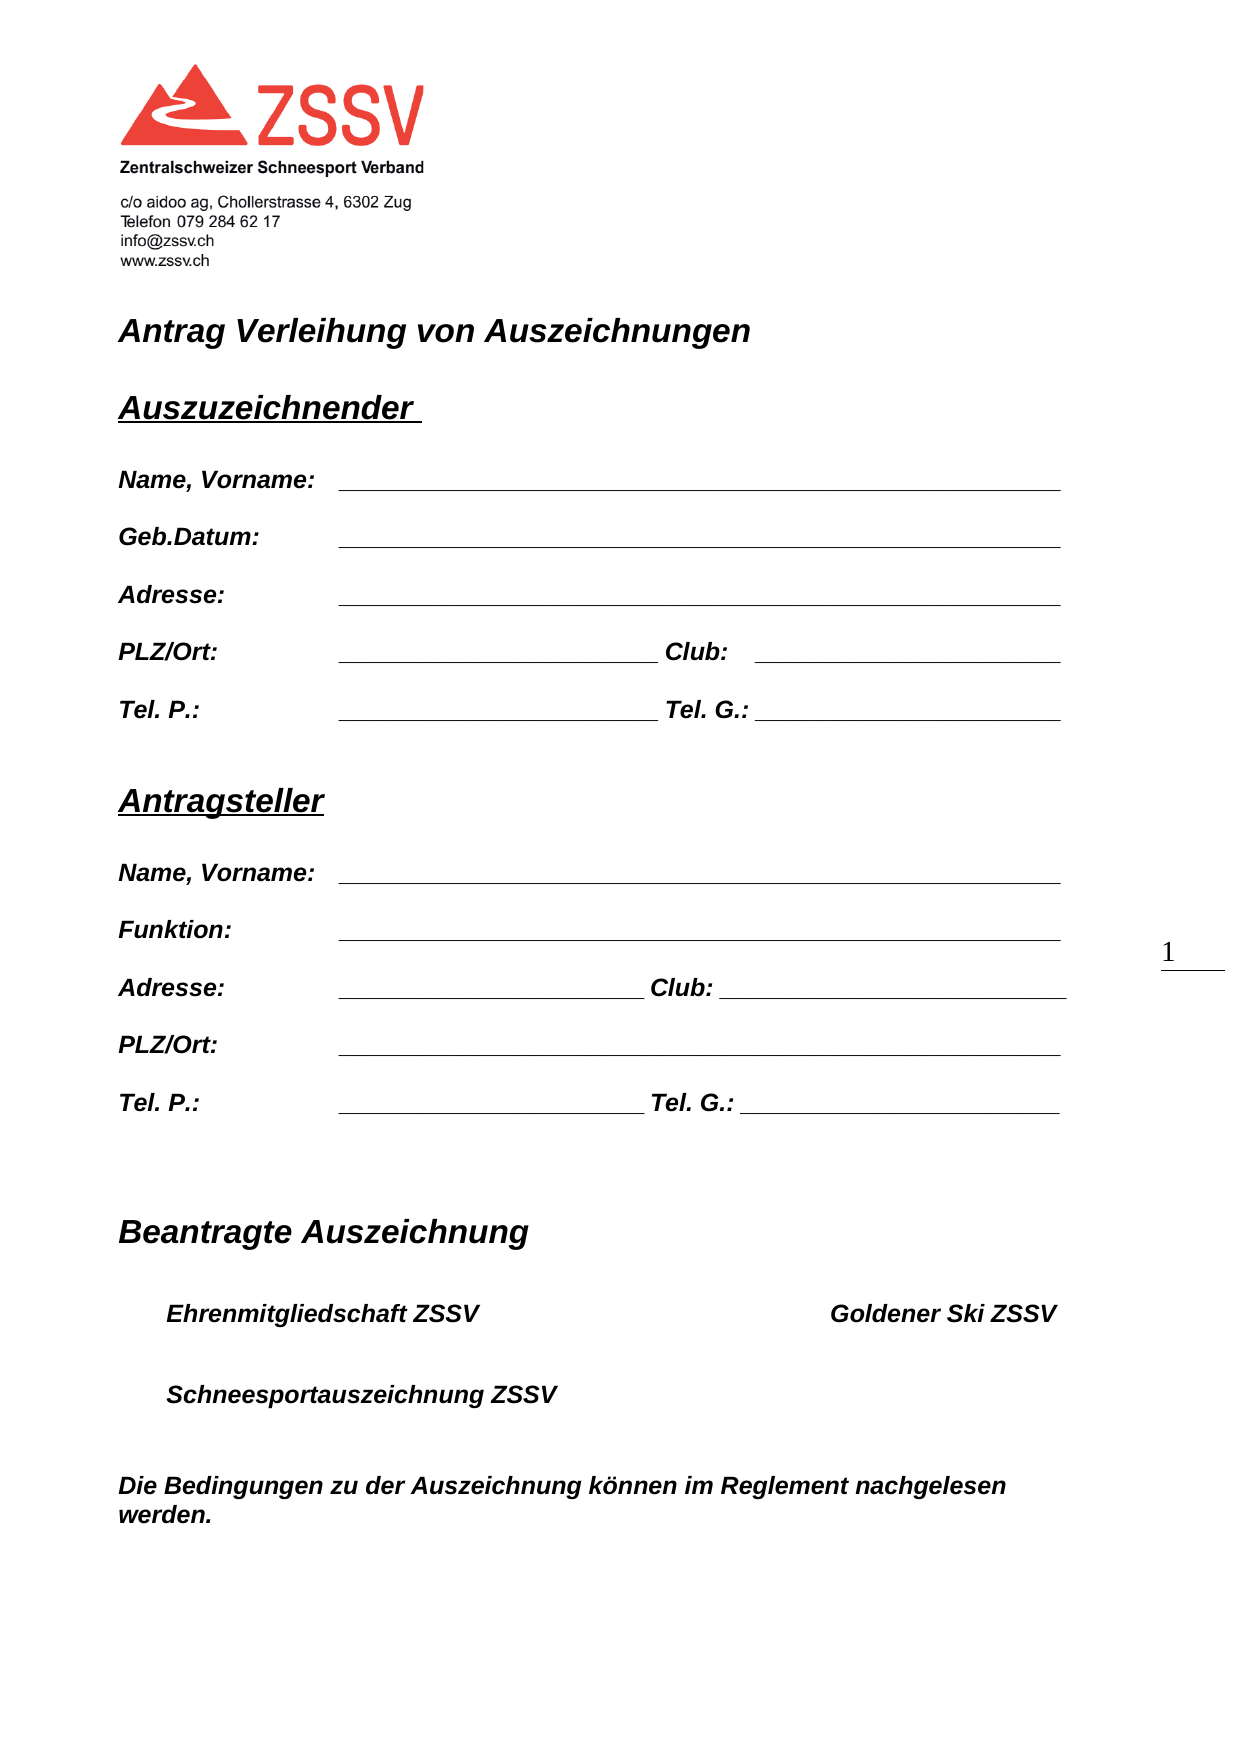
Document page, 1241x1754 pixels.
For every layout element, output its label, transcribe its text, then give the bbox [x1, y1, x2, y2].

text PLZ/Ort: _______________________ Club: ______________________ [118, 637, 1122, 666]
text Funktion: ____________________________________________________ [118, 915, 1122, 944]
text Antragsteller [118, 781, 1122, 819]
text  Schneesportauszeichnung ZSSV [118, 1361, 1122, 1414]
text Auszuzeichnender [118, 388, 1122, 426]
text  Ehrenmitgliedschaft ZSSV  Goldener Ski ZSSV [118, 1279, 1122, 1332]
text Name, Vorname: ____________________________________________________ [118, 858, 1122, 886]
text Adresse: ______________________ Club: _________________________ [118, 973, 1122, 1001]
text Name, Vorname: ____________________________________________________ [118, 464, 1122, 493]
text Antrag Verleihung von Auszeichnungen [118, 311, 1122, 349]
text Tel. P.: ______________________ Tel. G.: _______________________ [118, 1088, 1122, 1116]
text werden. [118, 1500, 1122, 1529]
text Die Bedingungen zu der Auszeichnung können im Reglement nachgelesen [118, 1471, 1122, 1500]
picture [118, 59, 424, 273]
text PLZ/Ort: ____________________________________________________ [118, 1030, 1122, 1059]
text Tel. P.: _______________________ Tel. G.: ______________________ [118, 694, 1122, 723]
text Geb.Datum: ____________________________________________________ [118, 522, 1122, 551]
text Adresse: ____________________________________________________ [118, 579, 1122, 608]
text Beantragte Auszeichnung [118, 1212, 1122, 1251]
